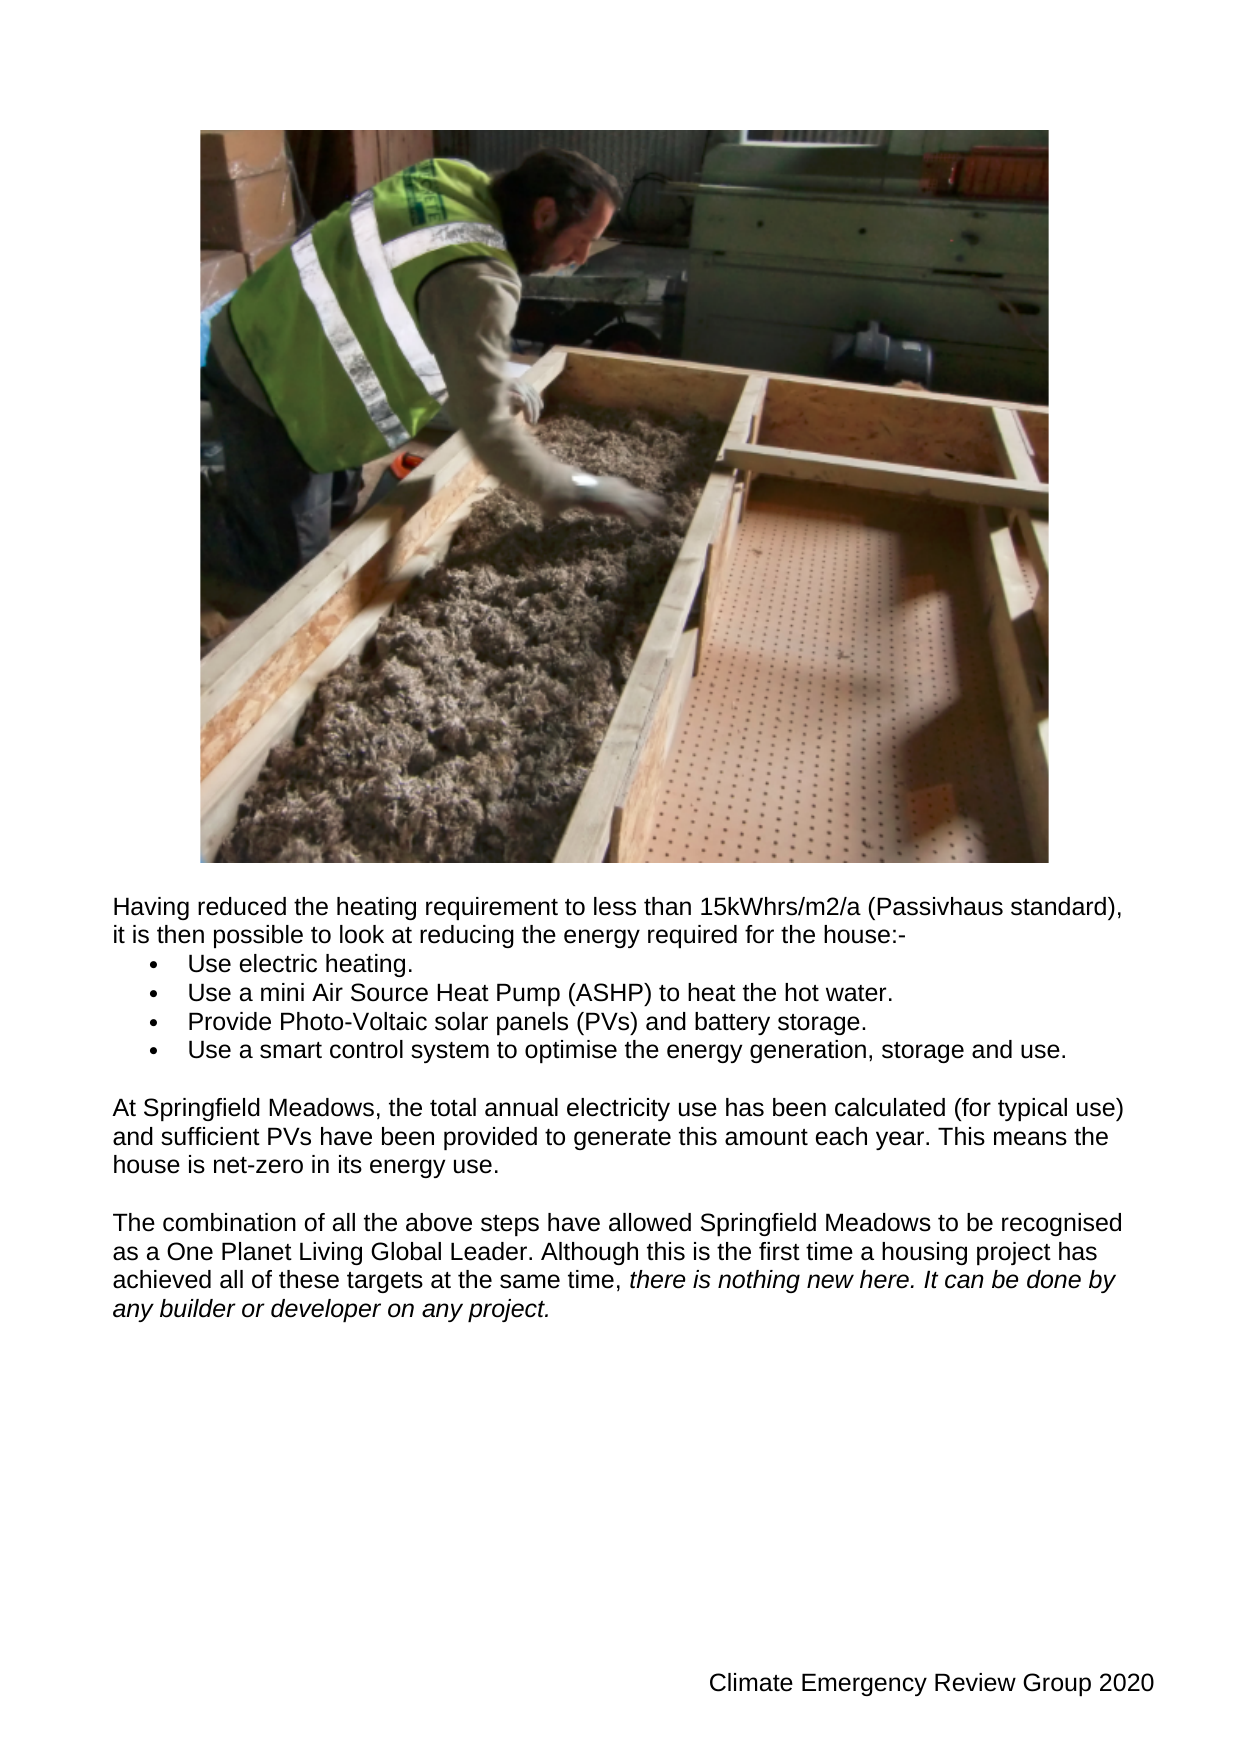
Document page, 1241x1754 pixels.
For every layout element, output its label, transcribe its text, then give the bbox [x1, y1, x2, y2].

list Use a smart control system to optimise the energy generation, storage and use. [150, 1035, 1137, 1064]
list Use electric heating. [150, 949, 1137, 978]
text At Springfield Meadows, the total annual electricity use has been calculated (for typical use) and sufficient PVs have been provided to generate this amount each year. This means the house is net-zero in its energy use. [112, 1093, 1137, 1179]
text The combination of all the above steps have allowed Springfield Meadows to be recognised as a One Planet Living Global Leader. Although this is the first time a housing project has achieved all of these targets at the same time, there is nothing new here. It can be done by any builder or developer on any project. [112, 1208, 1137, 1323]
text Having reduced the heating requirement to less than 15kWhrs/m2/a (Passivhaus standard), it is then possible to look at reducing the energy required for the house:- [112, 892, 1137, 949]
list Use a mini Air Source Heat Pump (ASHP) to heat the hot water. [150, 978, 1137, 1007]
list Provide Photo-Voltaic solar panels (PVs) and battery storage. [150, 1007, 1137, 1035]
